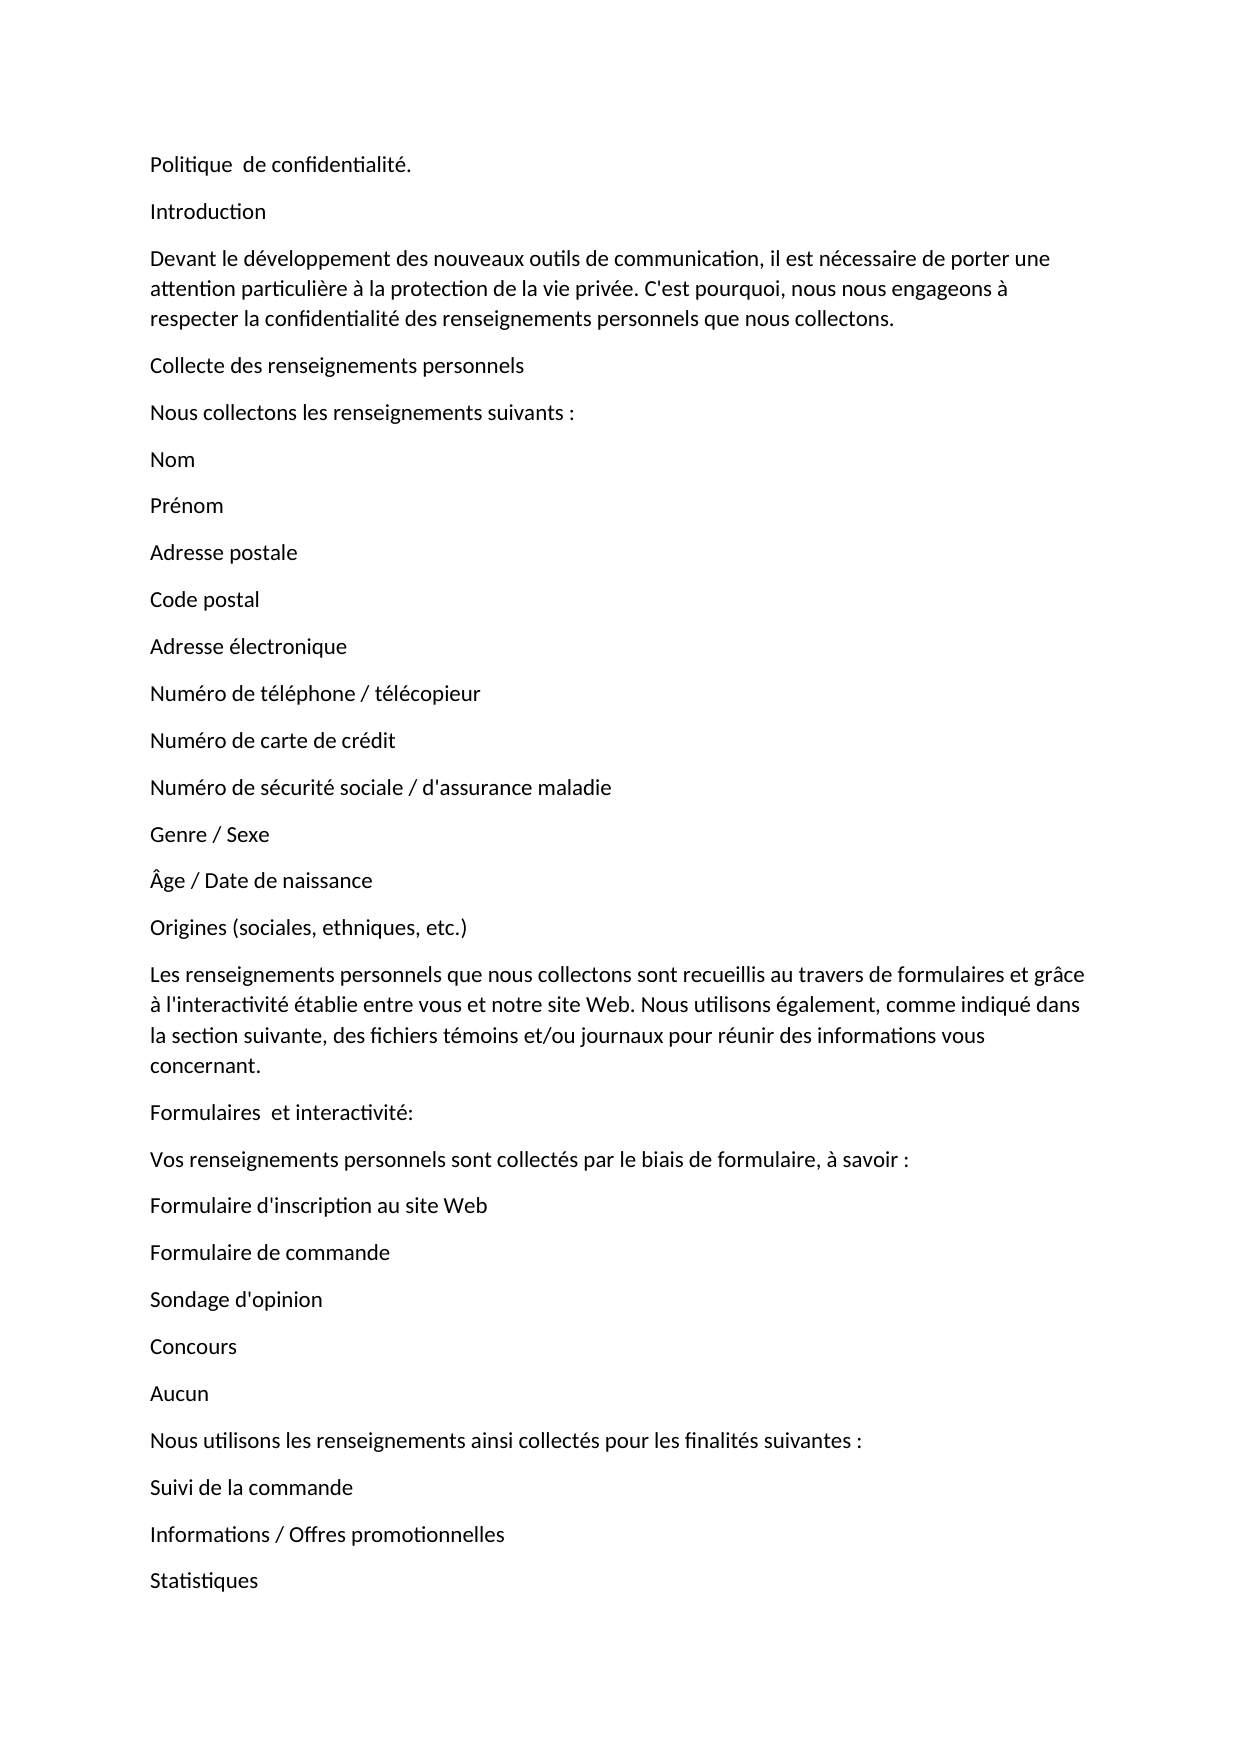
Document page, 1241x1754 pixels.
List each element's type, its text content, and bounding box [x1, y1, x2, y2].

text Formulaire d'inscription au site Web [150, 1192, 1090, 1220]
text Suivi de la commande [150, 1473, 1090, 1501]
text Numéro de carte de crédit [150, 726, 1090, 754]
text Adresse électronique [150, 632, 1090, 660]
text Sondage d'opinion [150, 1285, 1090, 1313]
text Origines (sociales, ethniques, etc.) [150, 913, 1090, 942]
text Politique de confidentialité. [150, 150, 1090, 178]
text Âge / Date de naissance [150, 867, 1090, 895]
text Concours [150, 1332, 1090, 1360]
text Nous utilisons les renseignements ainsi collectés pour les finalités suivantes : [150, 1426, 1090, 1454]
text Formulaires et interactivité: [150, 1098, 1090, 1126]
text Nous collectons les renseignements suivants : [150, 398, 1090, 426]
text Genre / Sexe [150, 820, 1090, 848]
text Prénom [150, 492, 1090, 520]
text Code postal [150, 585, 1090, 613]
text Adresse postale [150, 538, 1090, 567]
text Informations / Offres promotionnelles [150, 1520, 1090, 1548]
text Formulaire de commande [150, 1238, 1090, 1267]
text Numéro de téléphone / télécopieur [150, 679, 1090, 707]
text Nom [150, 445, 1090, 473]
text Collecte des renseignements personnels [150, 351, 1090, 379]
text Vos renseignements personnels sont collectés par le biais de formulaire, à savoir : [150, 1145, 1090, 1173]
text Statistiques [150, 1567, 1090, 1595]
text Numéro de sécurité sociale / d'assurance maladie [150, 773, 1090, 801]
text Les renseignements personnels que nous collectons sont recueillis au travers de formulaires et grâce à l'interactivité établie entre vous et notre site Web. Nous utilisons également, comme indiqué dans la section suivante, des fichiers témoins et/ou journaux pour réunir des informations vous concernant. [150, 960, 1090, 1079]
text Devant le développement des nouveaux outils de communication, il est nécessaire de porter une attention particulière à la protection de la vie privée. C'est pourquoi, nous nous engageons à respecter la confidentialité des renseignements personnels que nous collectons. [150, 244, 1090, 332]
text Introduction [150, 197, 1090, 225]
text Aucun [150, 1379, 1090, 1407]
